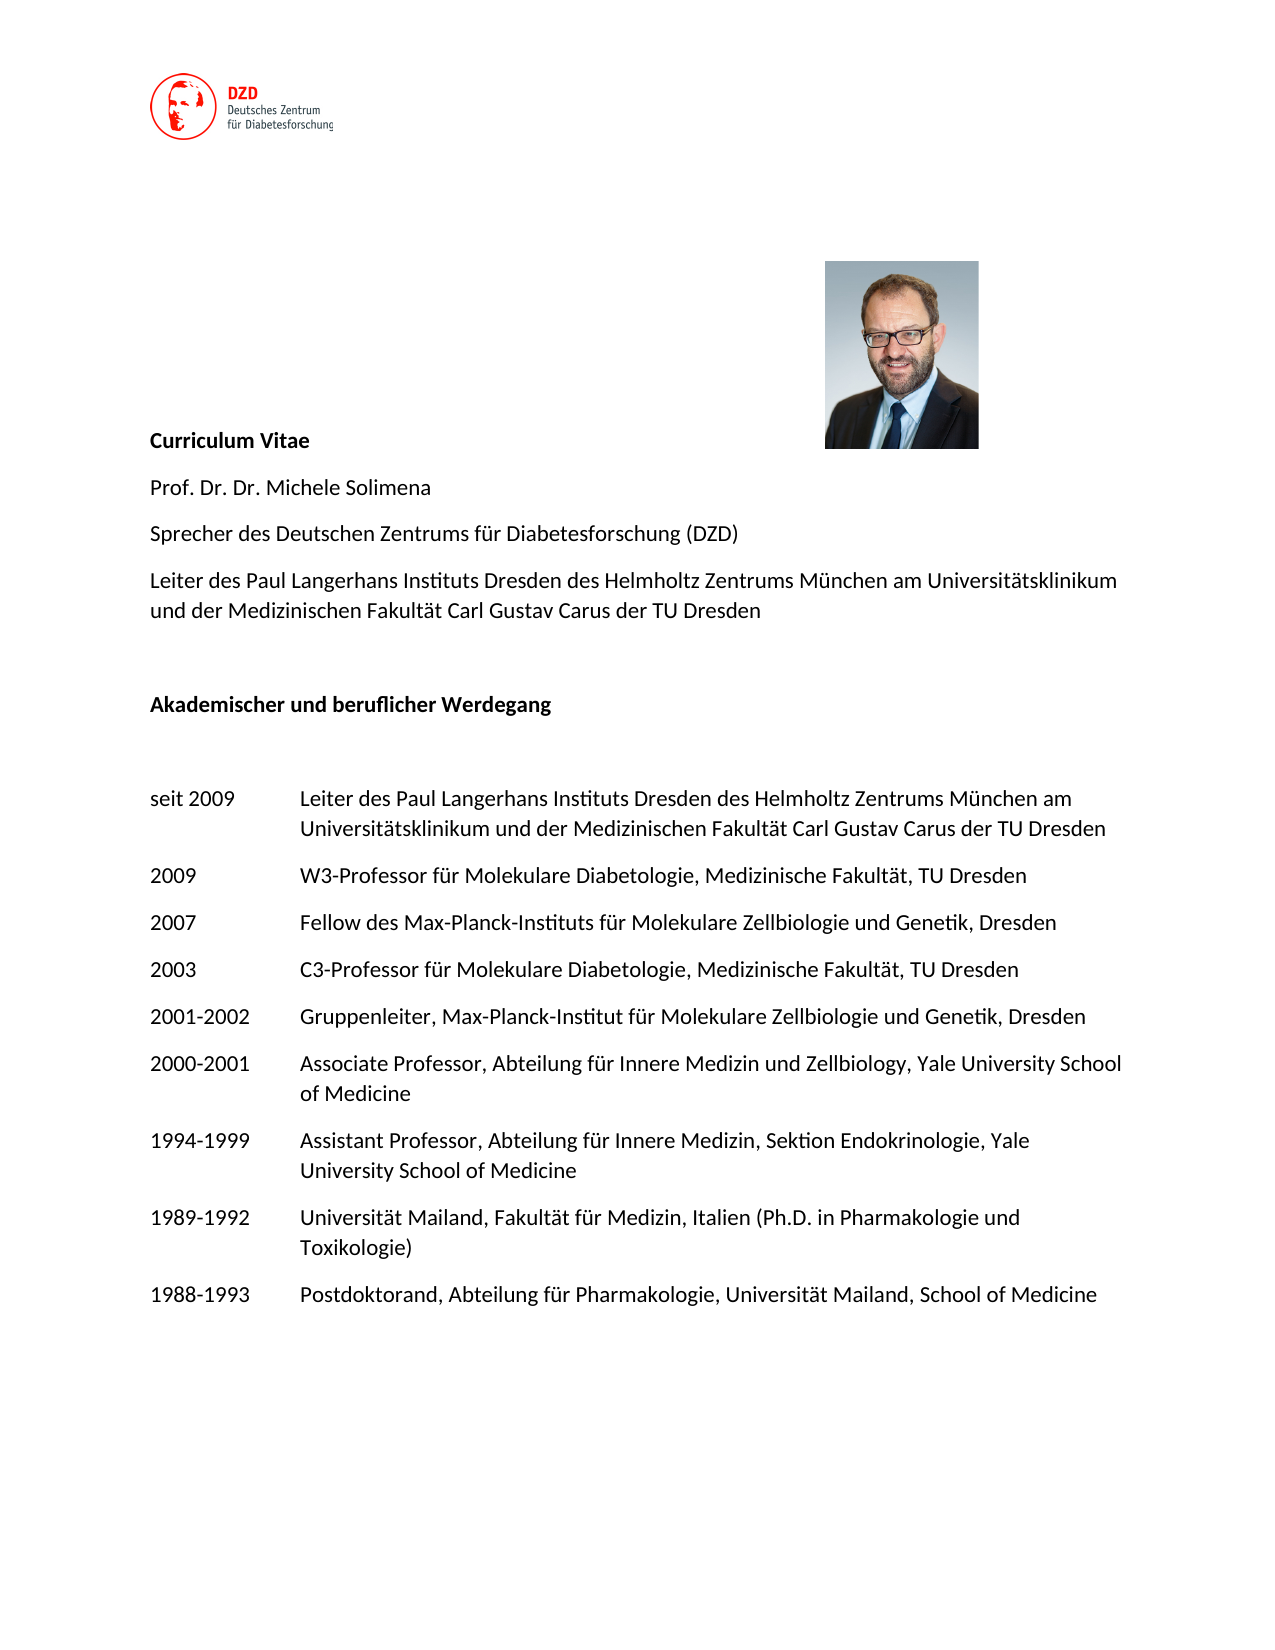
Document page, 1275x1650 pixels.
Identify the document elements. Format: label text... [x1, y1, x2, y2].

text Leiter des Paul Langerhans Instituts Dresden des Helmholtz Zentrums München am Universitätsklinikum und der Medizinischen Fakultät Carl Gustav Carus der TU Dresden [150, 566, 1125, 625]
text 2003 C3-Professor für Molekulare Diabetologie, Medizinische Fakultät, TU Dresden [150, 955, 1125, 983]
text 2000-2001 Associate Professor, Abteilung für Innere Medizin und Zellbiology, Yale University School of Medicine [150, 1049, 1125, 1107]
text 1994-1999 Assistant Professor, Abteilung für Innere Medizin, Sektion Endokrinologie, Yale University School of Medicine [150, 1126, 1125, 1184]
text Curriculum Vitae [150, 262, 1125, 454]
text Prof. Dr. Dr. Michele Solimena [150, 473, 1125, 501]
text 2009 W3-Professor für Molekulare Diabetologie, Medizinische Fakultät, TU Dresden [150, 861, 1125, 889]
text 1988-1993 Postdoktorand, Abteilung für Pharmakologie, Universität Mailand, School of Medicine [150, 1280, 1125, 1308]
text 2001-2002 Gruppenleiter, Max-Planck-Institut für Molekulare Zellbiologie und Genetik, Dresden [150, 1002, 1125, 1030]
text 1989-1992 Universität Mailand, Fakultät für Medizin, Italien (Ph.D. in Pharmakologie und Toxikologie) [150, 1203, 1125, 1261]
text 2007 Fellow des Max-Planck-Instituts für Molekulare Zellbiologie und Genetik, Dresden [150, 908, 1125, 936]
picture [825, 261, 979, 449]
text seit 2009 Leiter des Paul Langerhans Instituts Dresden des Helmholtz Zentrums München am Universitätsklinikum und der Medizinischen Fakultät Carl Gustav Carus der TU Dresden [150, 784, 1125, 842]
picture [150, 73, 333, 140]
text Sprecher des Deutschen Zentrums für Diabetesforschung (DZD) [150, 519, 1125, 548]
text Akademischer und beruflicher Werdegang [150, 690, 1125, 718]
